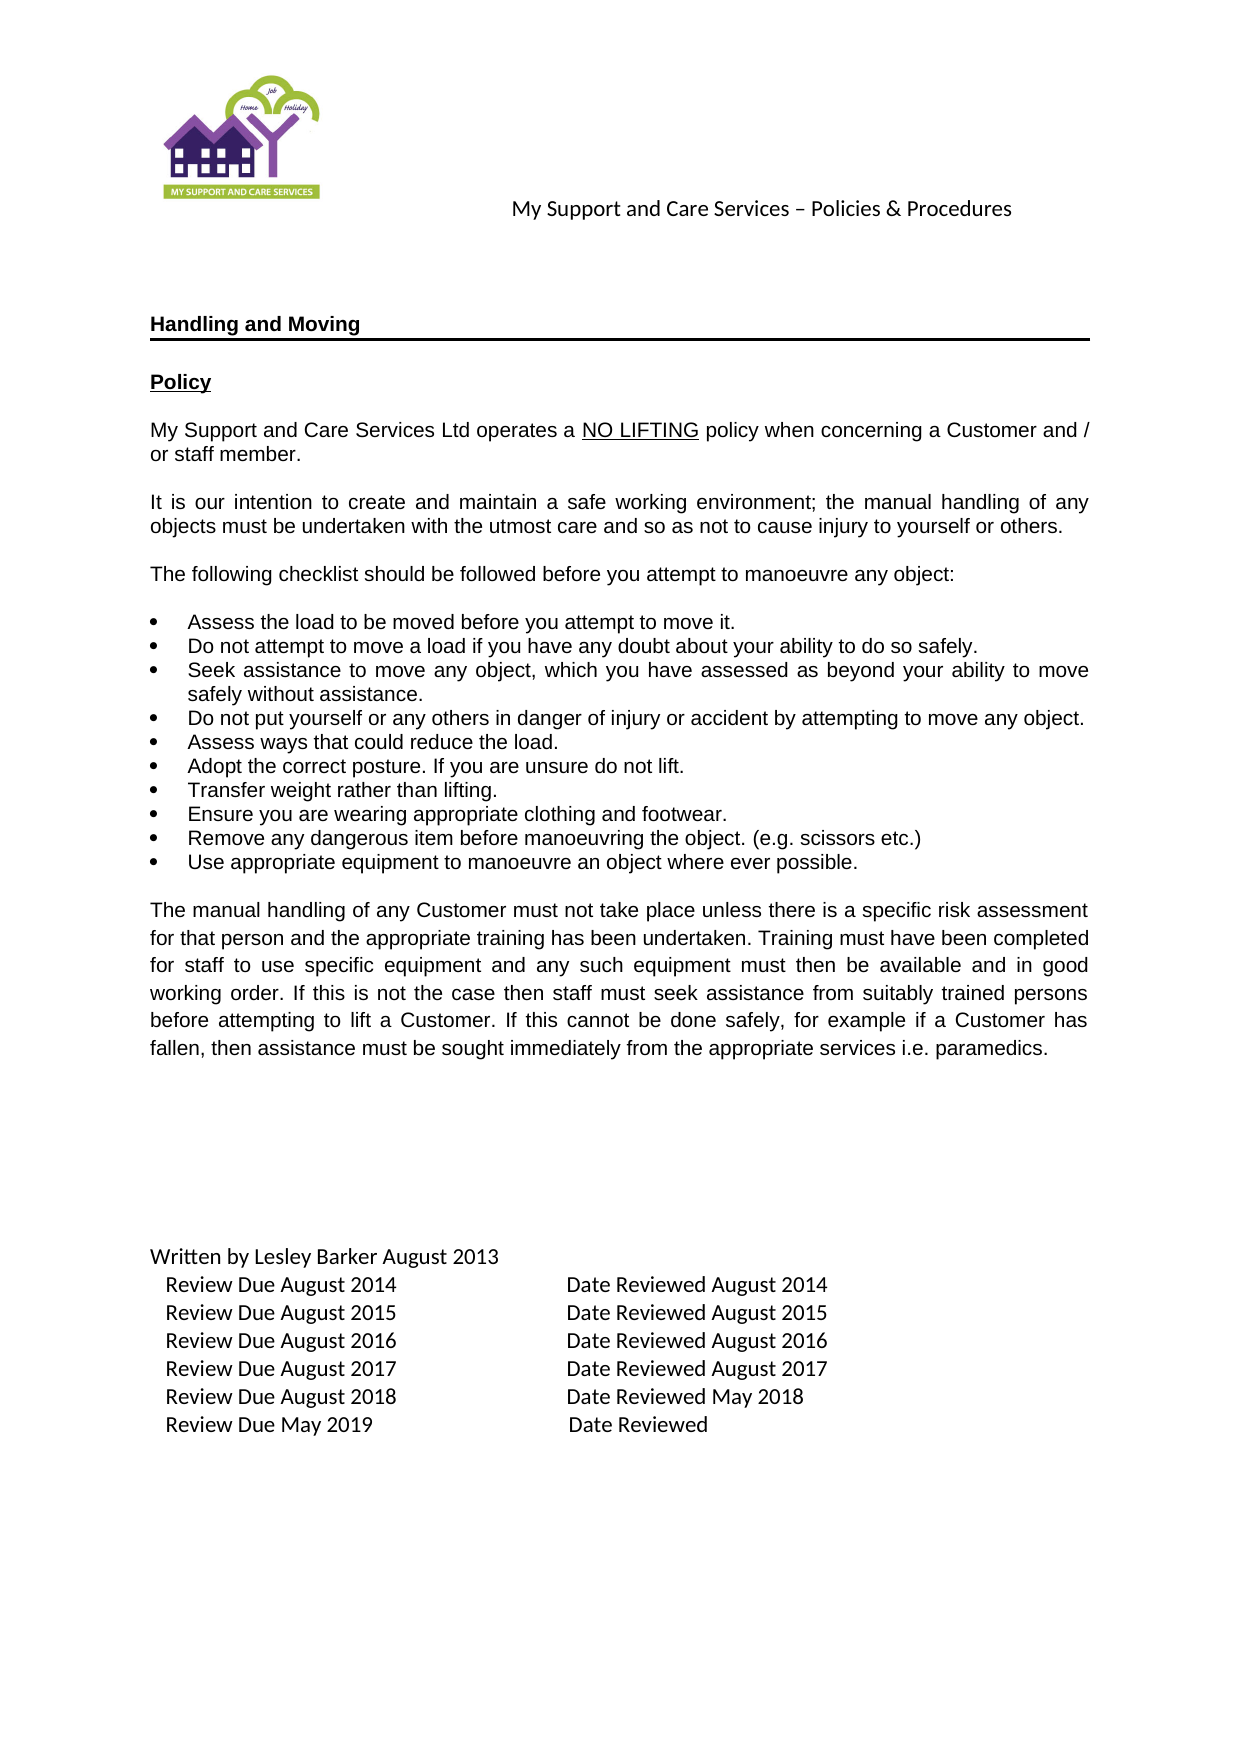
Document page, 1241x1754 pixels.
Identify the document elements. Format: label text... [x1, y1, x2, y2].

text Policy [150, 370, 1090, 394]
list Assess the load to be moved before you attempt to move it. [150, 610, 1090, 634]
text It is our intention to create and maintain a safe working environment; the manual handling of any objects must be undertaken with the utmost care and so as not to cause injury to yourself or others. [150, 490, 1090, 538]
list Transfer weight rather than lifting. [150, 778, 1090, 802]
list Adopt the correct posture. If you are unsure do not lift. [150, 754, 1090, 778]
list Ensure you are wearing appropriate clothing and footwear. [150, 802, 1090, 826]
list Use appropriate equipment to manoeuvre an object where ever possible. [150, 850, 1090, 874]
subtitle Handling and Moving [150, 312, 1090, 338]
text The manual handling of any Customer must not take place unless there is a specific risk assessment for that person and the appropriate training has been undertaken. Training must have been completed for staff to use specific equipment and any such equipment must then be available and in good working order. If this is not the case then staff must seek assistance from suitably trained persons before attempting to lift a Customer. If this cannot be done safely, for example if a Customer has fallen, then assistance must be sought immediately from the appropriate services i.e. paramedics. [150, 898, 1090, 1060]
list Assess ways that could reduce the load. [150, 730, 1090, 754]
list Remove any dangerous item before manoeuvring the object. (e.g. scissors etc.) [150, 826, 1090, 850]
list Seek assistance to move any object, which you have assessed as beyond your ability to move safely without assistance. [150, 658, 1090, 706]
list Do not attempt to move a load if you have any doubt about your ability to do so safely. [150, 634, 1090, 658]
list Do not put yourself or any others in danger of injury or accident by attempting to move any object. [150, 706, 1090, 730]
text The following checklist should be followed before you attempt to manoeuvre any object: [150, 562, 1090, 586]
text My Support and Care Services Ltd operates a NO LIFTING policy when concerning a Customer and / or staff member. [150, 418, 1090, 466]
picture [150, 73, 332, 216]
